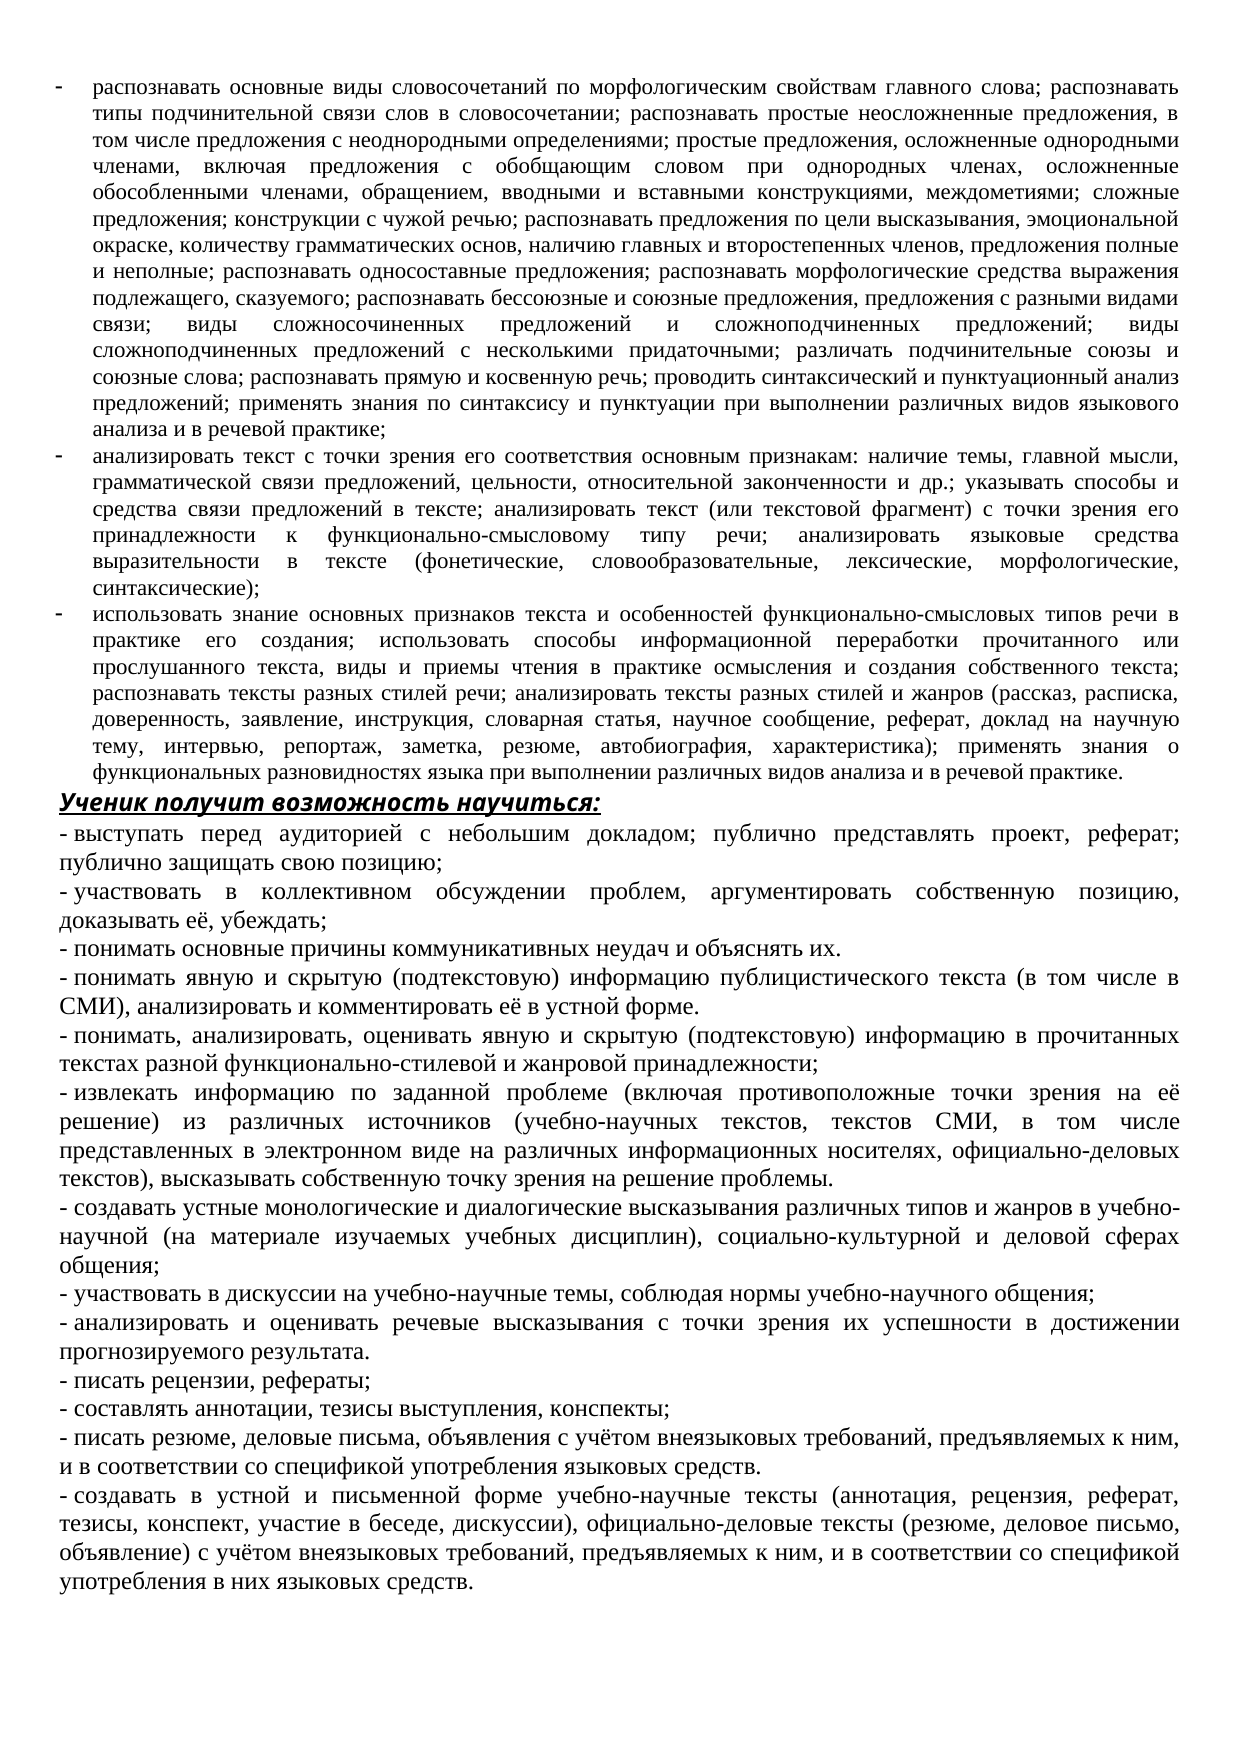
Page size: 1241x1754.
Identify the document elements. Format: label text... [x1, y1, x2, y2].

text - писать резюме, деловые письма, объявления с учётом внеязыковых требований, предъявляемых к ним, и в соответствии со спецификой употребления языковых средств. [59, 1422, 1181, 1480]
text - создавать в устной и письменной форме учебно-научные тексты (аннотация, рецензия, реферат, тезисы, конспект, участие в беседе, дискуссии), официально-деловые тексты (резюме, деловое письмо, объявление) с учётом внеязыковых требований, предъявляемых к ним, и в соответствии со спецификой употребления в них языковых средств. [59, 1480, 1181, 1595]
list использовать знание основных признаков текста и особенностей функционально-смысловых типов речи в практике его создания; использовать способы информационной переработки прочитанного или прослушанного текста, виды и приемы чтения в практике осмысления и создания собственного текста; распознавать тексты разных стилей речи; анализировать тексты разных стилей и жанров (рассказ, расписка, доверенность, заявление, инструкция, словарная статья, научное сообщение, реферат, доклад на научную тему, интервью, репортаж, заметка, резюме, автобиография, характеристика); применять знания о функциональных разновидностях языка при выполнении различных видов анализа и в речевой практике. [55, 600, 1181, 784]
text - извлекать информацию по заданной проблеме (включая противоположные точки зрения на её решение) из различных источников (учебно-научных текстов, текстов СМИ, в том числе представленных в электронном виде на различных информационных носителях, официально-деловых текстов), высказывать собственную точку зрения на решение проблемы. [59, 1077, 1181, 1192]
text - понимать основные причины коммуникативных неудач и объяснять их. [59, 933, 1181, 962]
text Ученик получит возможность научиться: [59, 784, 1181, 818]
text - участвовать в коллективном обсуждении проблем, аргументировать собственную позицию, доказывать её, убеждать; [59, 876, 1181, 933]
text - анализировать и оценивать речевые высказывания с точки зрения их успешности в достижении прогнозируемого результата. [59, 1307, 1181, 1365]
text - создавать устные монологические и диалогические высказывания различных типов и жанров в учебно-научной (на материале изучаемых учебных дисциплин), социально-культурной и деловой сферах общения; [59, 1192, 1181, 1278]
text - писать рецензии, рефераты; [59, 1365, 1181, 1393]
text - составлять аннотации, тезисы выступления, конспекты; [59, 1393, 1181, 1422]
list анализировать текст с точки зрения его соответствия основным признакам: наличие темы, главной мысли, грамматической связи предложений, цельности, относительной законченности и др.; указывать способы и средства связи предложений в тексте; анализировать текст (или текстовой фрагмент) с точки зрения его принадлежности к функционально-смысловому типу речи; анализировать языковые средства выразительности в тексте (фонетические, словообразовательные, лексические, морфологические, синтаксические); [55, 442, 1181, 600]
text - выступать перед аудиторией с небольшим докладом; публично представлять проект, реферат; публично защищать свою позицию; [59, 818, 1181, 876]
text - понимать, анализировать, оценивать явную и скрытую (подтекстовую) информацию в прочитанных текстах разной функционально-стилевой и жанровой принадлежности; [59, 1020, 1181, 1077]
text - понимать явную и скрытую (подтекстовую) информацию публицистического текста (в том числе в СМИ), анализировать и комментировать её в устной форме. [59, 962, 1181, 1020]
text - участвовать в дискуссии на учебно-научные темы, соблюдая нормы учебно-научного общения; [59, 1278, 1181, 1307]
list распознавать основные виды словосочетаний по морфологическим свойствам главного слова; распознавать типы подчинительной связи слов в словосочетании; распознавать простые неосложненные предложения, в том числе предложения с неоднородными определениями; простые предложения, осложненные однородными членами, включая предложения с обобщающим словом при однородных членах, осложненные обособленными членами, обращением, вводными и вставными конструкциями, междометиями; сложные предложения; конструкции с чужой речью; распознавать предложения по цели высказывания, эмоциональной окраске, количеству грамматических основ, наличию главных и второстепенных членов, предложения полные и неполные; распознавать односоставные предложения; распознавать морфологические средства выражения подлежащего, сказуемого; распознавать бессоюзные и союзные предложения, предложения с разными видами связи; виды сложносочиненных предложений и сложноподчиненных предложений; виды сложноподчиненных предложений с несколькими придаточными; различать подчинительные союзы и союзные слова; распознавать прямую и косвенную речь; проводить синтаксический и пунктуационный анализ предложений; применять знания по синтаксису и пунктуации при выполнении различных видов языкового анализа и в речевой практике; [55, 73, 1181, 442]
